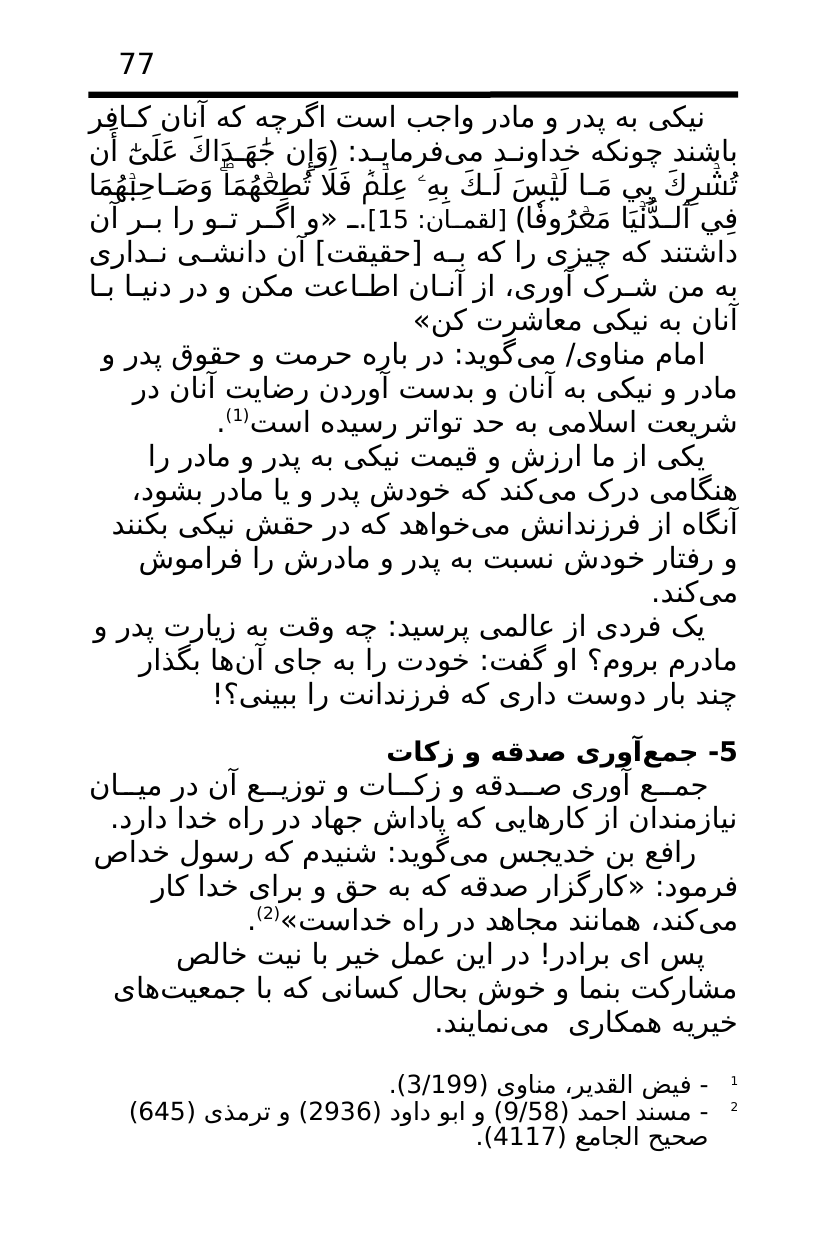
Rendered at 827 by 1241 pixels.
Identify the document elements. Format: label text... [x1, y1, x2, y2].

text نیکی به پدر و مادر واجب است اگرچه که آنان کافر باشند چونکه خداوند می‌فرماید: ﴿وَإِن جَٰهَدَاكَ عَلَىٰٓ أَن تُشۡرِكَ بِي مَا لَيۡسَ لَكَ بِهِۦ عِلۡمٞ فَلَا تُطِعۡهُمَاۖ وَصَاحِبۡهُمَا فِي ٱلدُّنۡيَا مَعۡرُوفٗا﴾ [لقمان: 15]. «و اگر تو را بر آن داشتند که چیزى را که به [حقیقت‏] آن دانشى ندارى به من شرک آورى، از آنان اطاعت مکن و در دنیا با آنان به نیکى معاشرت کن» [89, 100, 738, 338]
text جمع آوری صدقه و زکات و توزیع آن در میان نیازمندان از کارهایی که پاداش جهاد در راه خدا دارد. [89, 768, 738, 836]
text 5- جمع‌آوری صدقه و زکات [89, 736, 738, 768]
text یکی از ما ارزش و قیمت نیکی به پدر و مادر را هنگامی درک می‌کند که خودش پدر و یا مادر بشود، آنگاه از فرزندانش می‌خواهد که در حقش نیکی بکنند و رفتار خودش نسبت به پدر و مادرش را فراموش می‌کند. [89, 439, 738, 609]
text امام مناوی/ می‌گوید: در باره حرمت و حقوق پدر و مادر و نیکی به آنان و بدست آوردن رضایت آنان در شریعت اسلامی به حد تواتر رسیده است(). [89, 338, 738, 439]
text رافع بن خدیجس می‌گوید: شنیدم که رسول خداص فرمود: «کارگزار صدقه که به حق و برای خدا کار می‌کند، همانند مجاهد در راه خداست»(). [89, 836, 738, 938]
text پس ای برادر! در این عمل خیر با نیت خالص مشارکت بنما و خوش بحال کسانی که با جمعیت‌های خیریه همکاری می‌نمایند. [89, 938, 738, 1039]
text یک فردی از عالمی پرسید: چه وقت به زیارت پدر و مادرم بروم؟ او گفت: خودت را به جای آن‌ها بگذار چند بار دوست داری که فرزندانت را ببینی؟! [89, 609, 738, 711]
